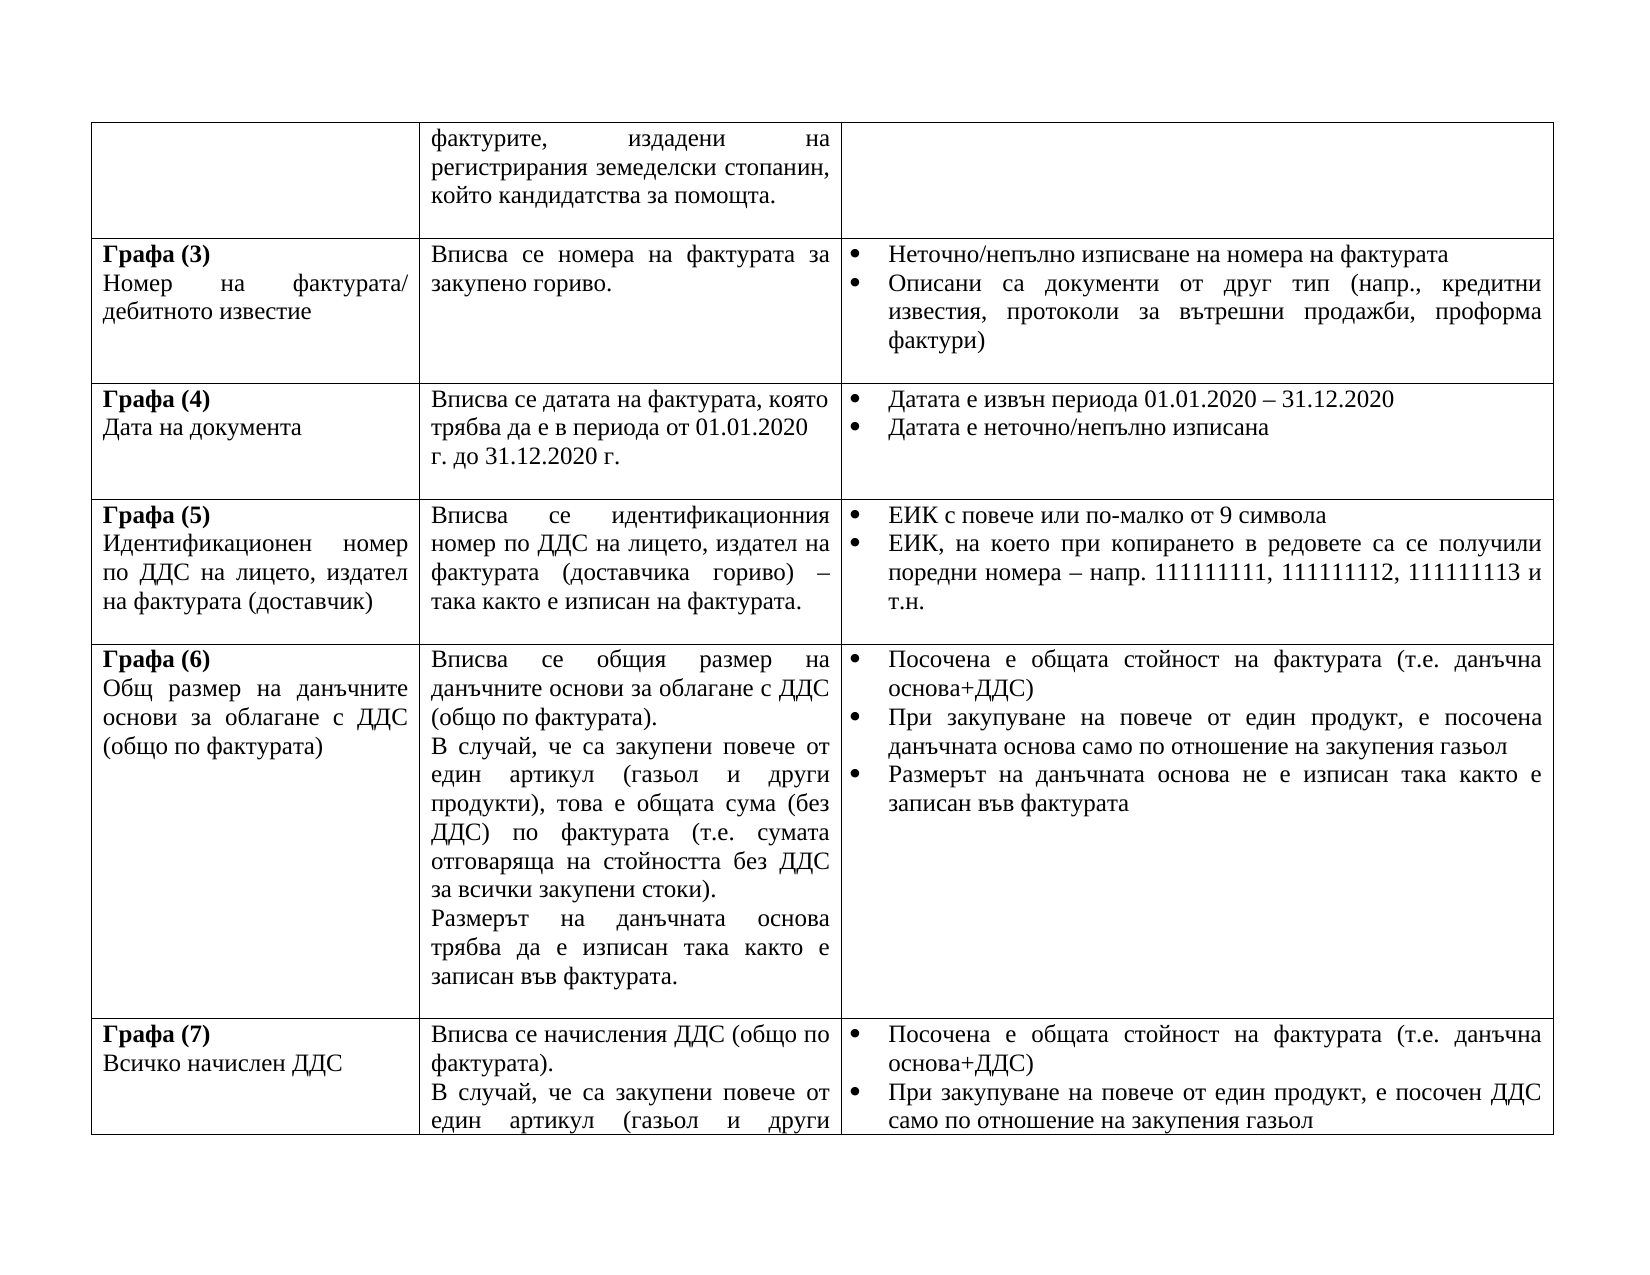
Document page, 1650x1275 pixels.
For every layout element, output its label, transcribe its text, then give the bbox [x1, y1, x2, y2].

table_cell Вписва се датата на фактурата, която трябва да е в периода от 01.01.2020 г. до 31.12.2020 г. [420, 384, 841, 499]
table_cell Графа (5) Идентификационен номер по ДДС на лицето, издател на фактурата (доставчик) [92, 500, 419, 643]
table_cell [420, 1019, 841, 1134]
table_cell Датата е извън периода 01.01.2020 – 31.12.2020 Датата е неточно/непълно изписана [842, 384, 1553, 499]
table_cell Графа (6) Общ размер на данъчните основи за облагане с ДДС (общо по фактурата) [92, 645, 419, 1018]
table_cell Неточно/непълно изписване на номера на фактурата Описани са документи от друг тип (напр., кредитни известия, протоколи за вътрешни продажби, проформа фактури) [842, 239, 1553, 383]
table_cell Графа (3) Номер на фактурата/ дебитното известие [92, 239, 419, 383]
table_cell Посочена е общата стойност на фактурата (т.е. данъчна основа+ДДС) При закупуване на повече от един продукт, е посочена данъчната основа само по отношение на закупения газьол Размерът на данъчната основа не е изписан така както е записан във фактурата [842, 645, 1553, 1018]
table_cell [842, 1019, 1553, 1134]
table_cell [92, 1019, 419, 1134]
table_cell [842, 123, 1553, 238]
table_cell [92, 123, 419, 238]
table_cell Вписва се идентификационния номер по ДДС на лицето, издател на фактурата (доставчика гориво) – така както е изписан на фактурата. [420, 500, 841, 643]
table_cell Вписва се общия размер на данъчните основи за облагане с ДДС (общо по фактурата). В случай, че са закупени повече от един артикул (газьол и други продукти), това е общата сума (без ДДС) по фактурата (т.е. сумата отговаряща на стойността без ДДС за всички закупени стоки). Размерът на данъчната основа трябва да е изписан така както е записан във фактурата. [420, 645, 841, 1018]
table_cell Графа (4) Дата на документа [92, 384, 419, 499]
table_cell ЕИК с повече или по-малко от 9 символа ЕИК, на което при копирането в редовете са се получили поредни номера – напр. 111111111, 111111112, 111111113 и т.н. [842, 500, 1553, 643]
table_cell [420, 123, 841, 238]
table_cell Вписва се номера на фактурата за закупено гориво. [420, 239, 841, 383]
